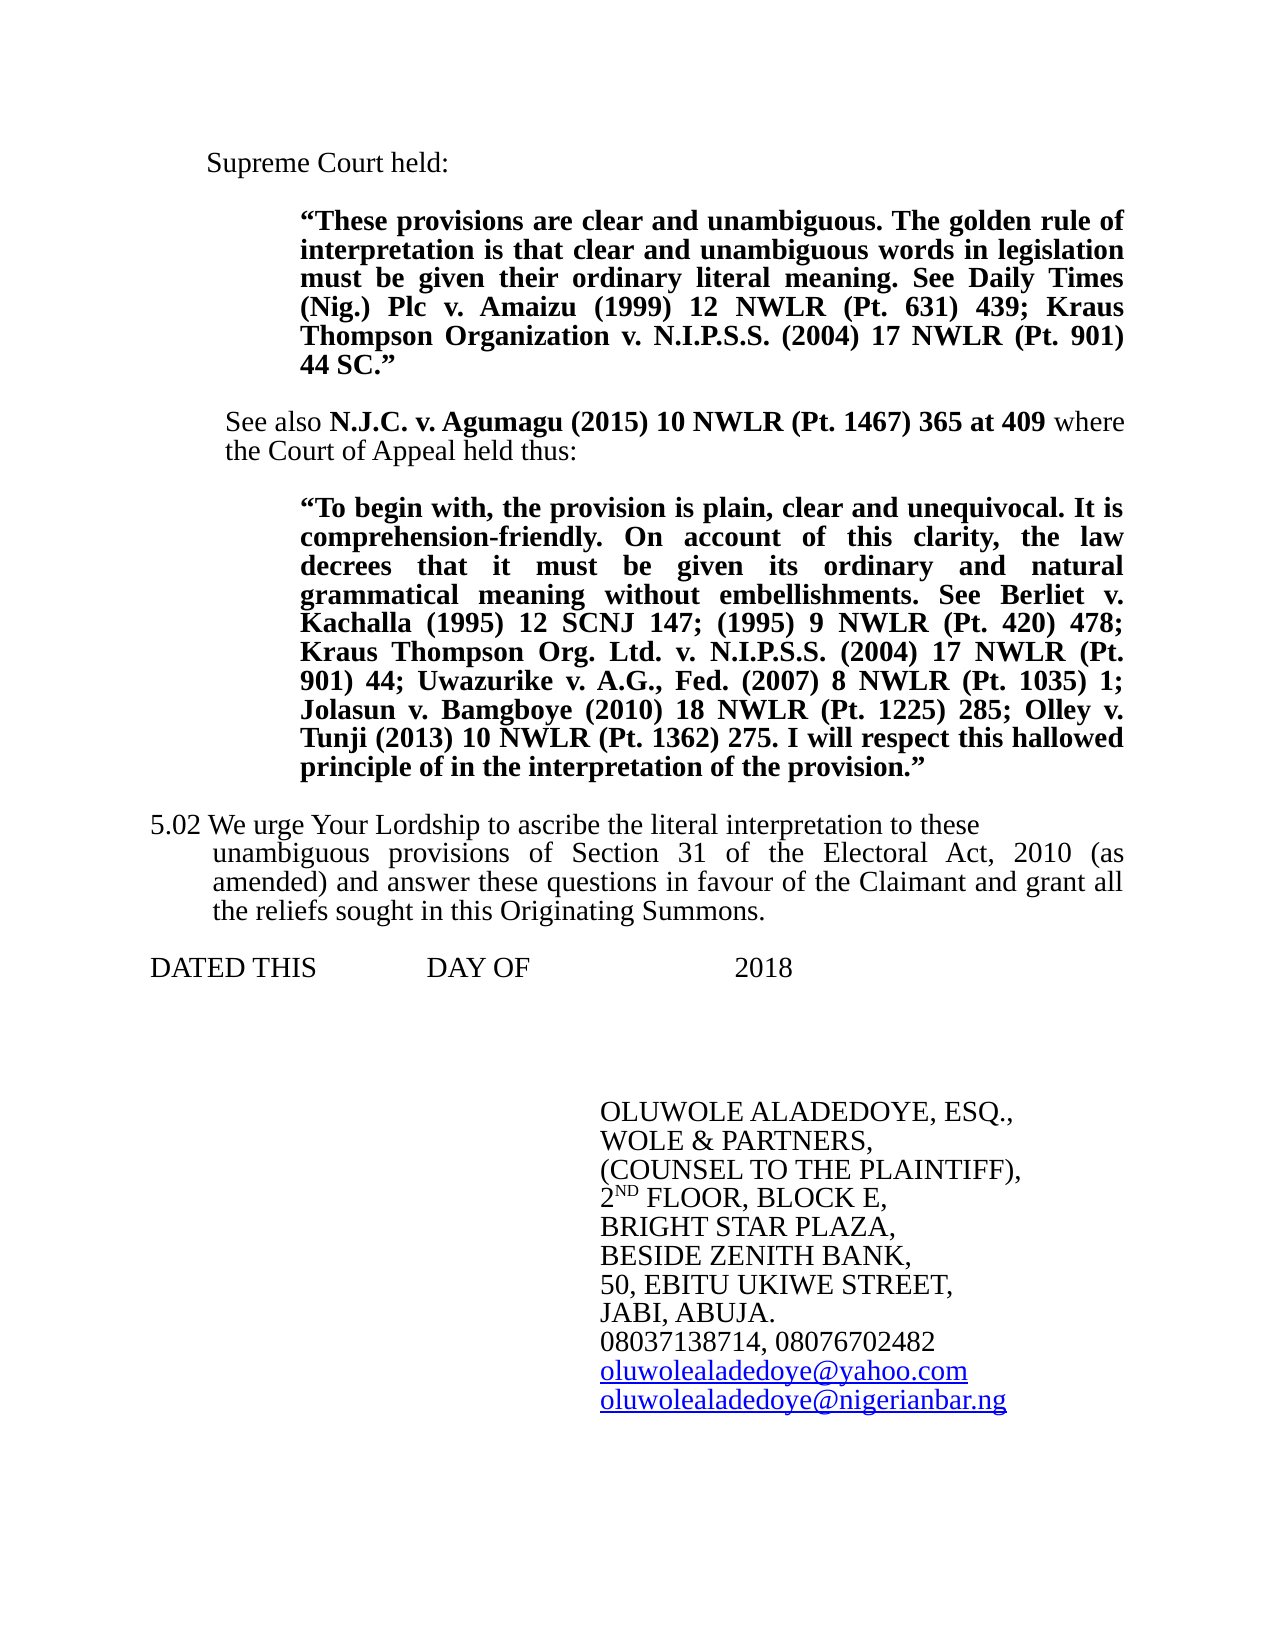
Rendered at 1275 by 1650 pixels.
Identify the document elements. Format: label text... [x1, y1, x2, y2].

text (COUNSEL TO THE PLAINTIFF), [600, 1156, 1125, 1185]
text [206, 150, 1125, 179]
text WOLE & PARTNERS, [600, 1127, 1125, 1156]
text 08037138714, 08076702482 [600, 1329, 1125, 1357]
text JABI, ABUJA. [600, 1300, 1125, 1329]
text BESIDE ZENITH BANK, [600, 1242, 1125, 1271]
text oluwolealadedoye@yahoo.com [600, 1357, 1125, 1386]
text 50, EBITU UKIWE STREET, [600, 1271, 1125, 1300]
text DATED THIS DAY OF 2018 [150, 955, 1125, 984]
text “To begin with, the provision is plain, clear and unequivocal. It is comprehension-friendly. On account of this clarity, the law decrees that it must be given its ordinary and natural grammatical meaning without embellishments. See Berliet v. Kachalla (1995) 12 SCNJ 147; (1995) 9 NWLR (Pt. 420) 478; Kraus Thompson Org. Ltd. v. N.I.P.S.S. (2004) 17 NWLR (Pt. 901) 44; Uwazurike v. A.G., Fed. (2007) 8 NWLR (Pt. 1035) 1; Jolasun v. Bamgboye (2010) 18 NWLR (Pt. 1225) 285; Olley v. Tunji (2013) 10 NWLR (Pt. 1362) 275. I will respect this hallowed principle of in the interpretation of the provision.” [300, 495, 1125, 782]
text 5.02 We urge Your Lordship to ascribe the literal interpretation to these [150, 811, 1125, 840]
text See also N.J.C. v. Agumagu (2015) 10 NWLR (Pt. 1467) 365 at 409 where the Court of Appeal held thus: [225, 409, 1125, 466]
text 2ND FLOOR, BLOCK E, [600, 1185, 1125, 1214]
text “These provisions are clear and unambiguous. The golden rule of interpretation is that clear and unambiguous words in legislation must be given their ordinary literal meaning. See Daily Times (Nig.) Plc v. Amaizu (1999) 12 NWLR (Pt. 631) 439; Kraus Thompson Organization v. N.I.P.S.S. (2004) 17 NWLR (Pt. 901) 44 SC.” [300, 207, 1125, 380]
text OLUWOLE ALADEDOYE, ESQ., [600, 1070, 1125, 1127]
text BRIGHT STAR PLAZA, [600, 1214, 1125, 1242]
text unambiguous provisions of Section 31 of the Electoral Act, 2010 (as amended) and answer these questions in favour of the Claimant and grant all the reliefs sought in this Originating Summons. [212, 840, 1125, 926]
text oluwolealadedoye@nigerianbar.ng [600, 1386, 1125, 1415]
